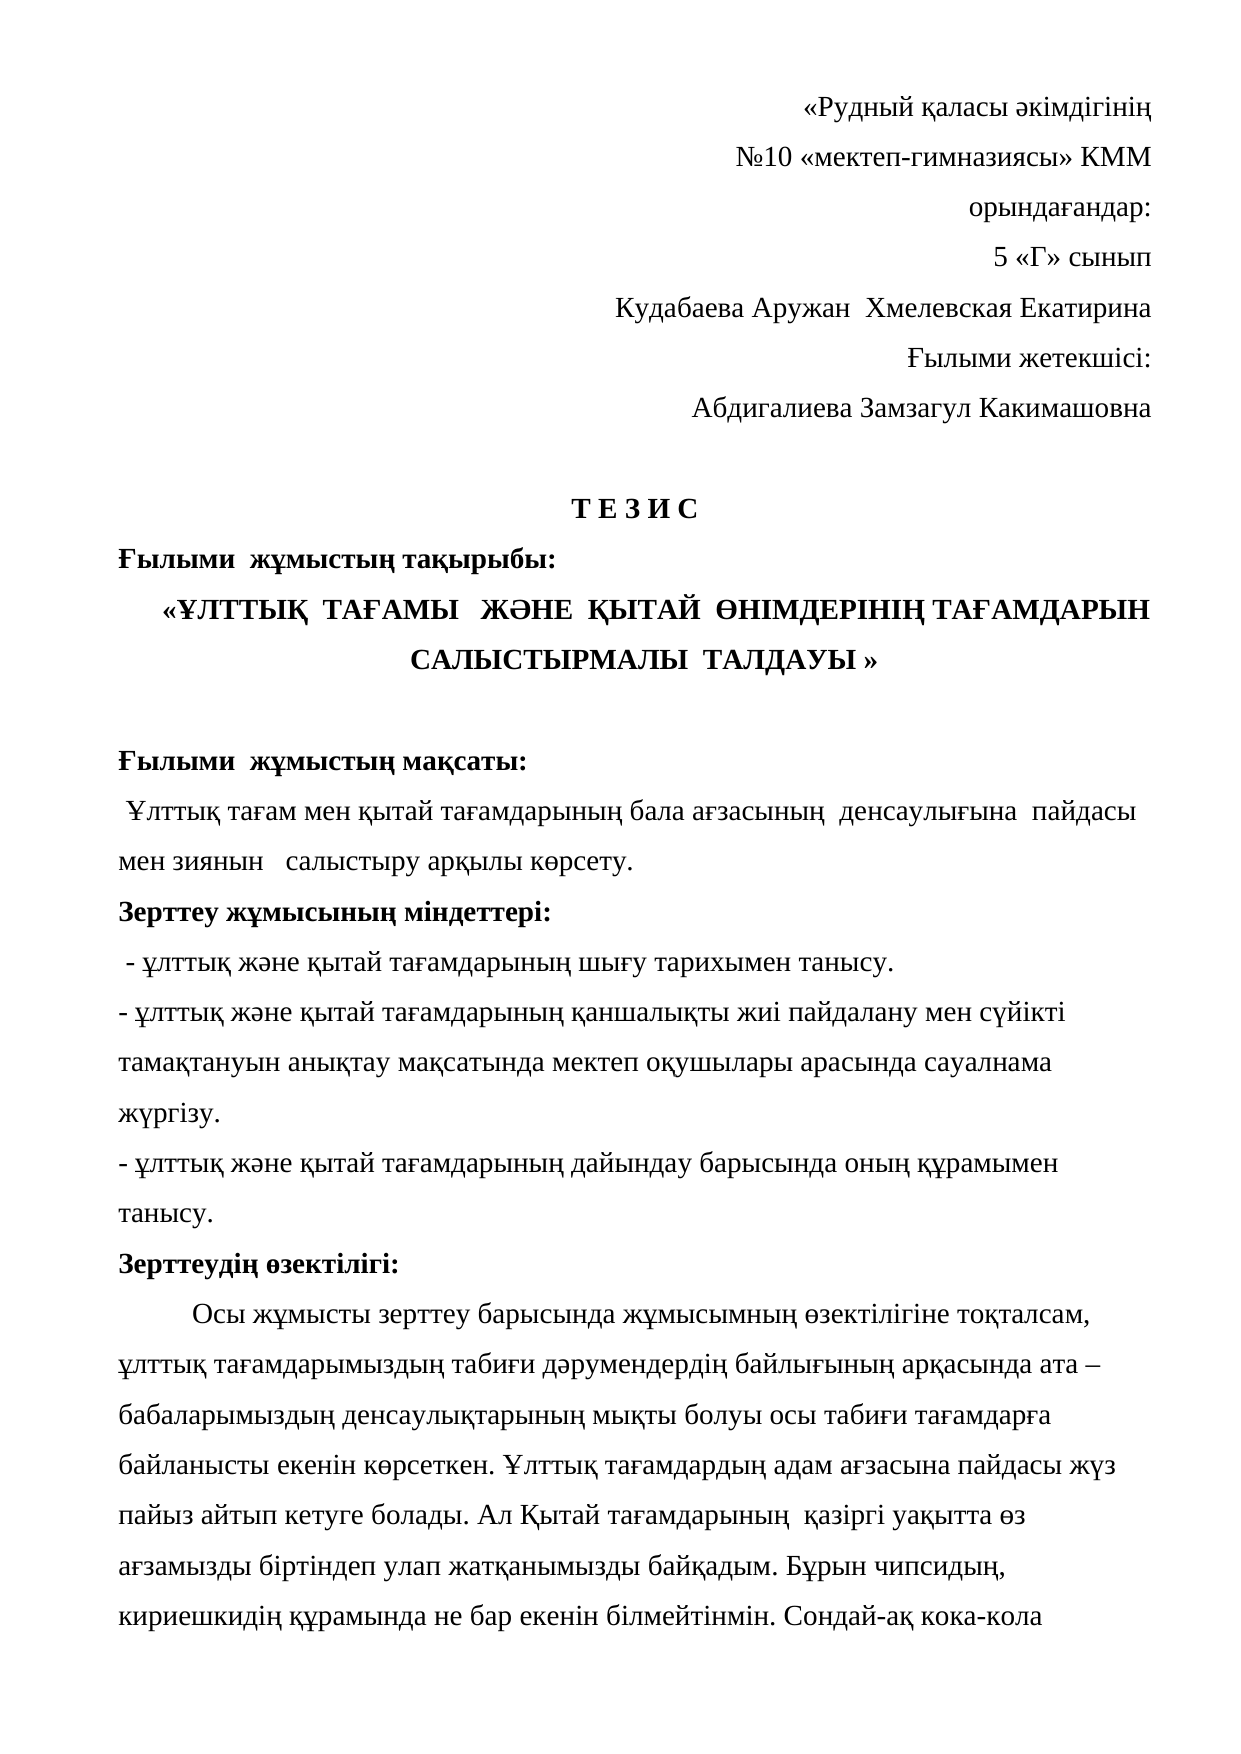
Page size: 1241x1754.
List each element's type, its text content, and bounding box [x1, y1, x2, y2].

text Абдигалиева Замзагул Какимашовна [118, 391, 1152, 424]
text «Рудный қаласы әкімдігінің [118, 89, 1152, 122]
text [118, 1296, 1152, 1632]
text Зерттеу жұмысының міндеттері: [118, 894, 1152, 927]
text - ұлттық және қытай тағамдарының дайындау барысында оның құрамымен танысу. [118, 1145, 1152, 1229]
text - ұлттық және қытай тағамдарының шығу тарихымен танысу. - ұлттық және қытай тағамдарының қаншалықты жиі пайдалану мен сүйікті тамақтануын анықтау мақсатында мектеп оқушылары арасында сауалнама жүргізу. [118, 944, 1152, 1128]
text «ұлттық тағамы және қытай өнімдерінің тағамдарын [118, 592, 1152, 625]
text 5 «Г» сынып [118, 239, 1152, 273]
text Ғылыми жетекшісі: [118, 340, 1152, 374]
text Кудабаева Аружан Хмелевская Екатирина [118, 290, 1152, 323]
text Ұлттық тағам мен қытай тағамдарының бала ағзасының денсаулығына пайдасы мен зиянын салыстыру арқылы көрсету. [118, 793, 1152, 877]
text Зерттеудің өзектілігі: [118, 1246, 1152, 1279]
text №10 «мектеп-гимназиясы» КММ [118, 139, 1152, 172]
text Ғылыми жұмыстың тақырыбы: [118, 541, 1152, 575]
text Т Е З И С [118, 491, 1152, 525]
text орындағандар: [118, 189, 1152, 223]
text салыстырмалы талдауы » [118, 642, 1152, 676]
text Ғылыми жұмыстың мақсаты: [118, 743, 1152, 776]
